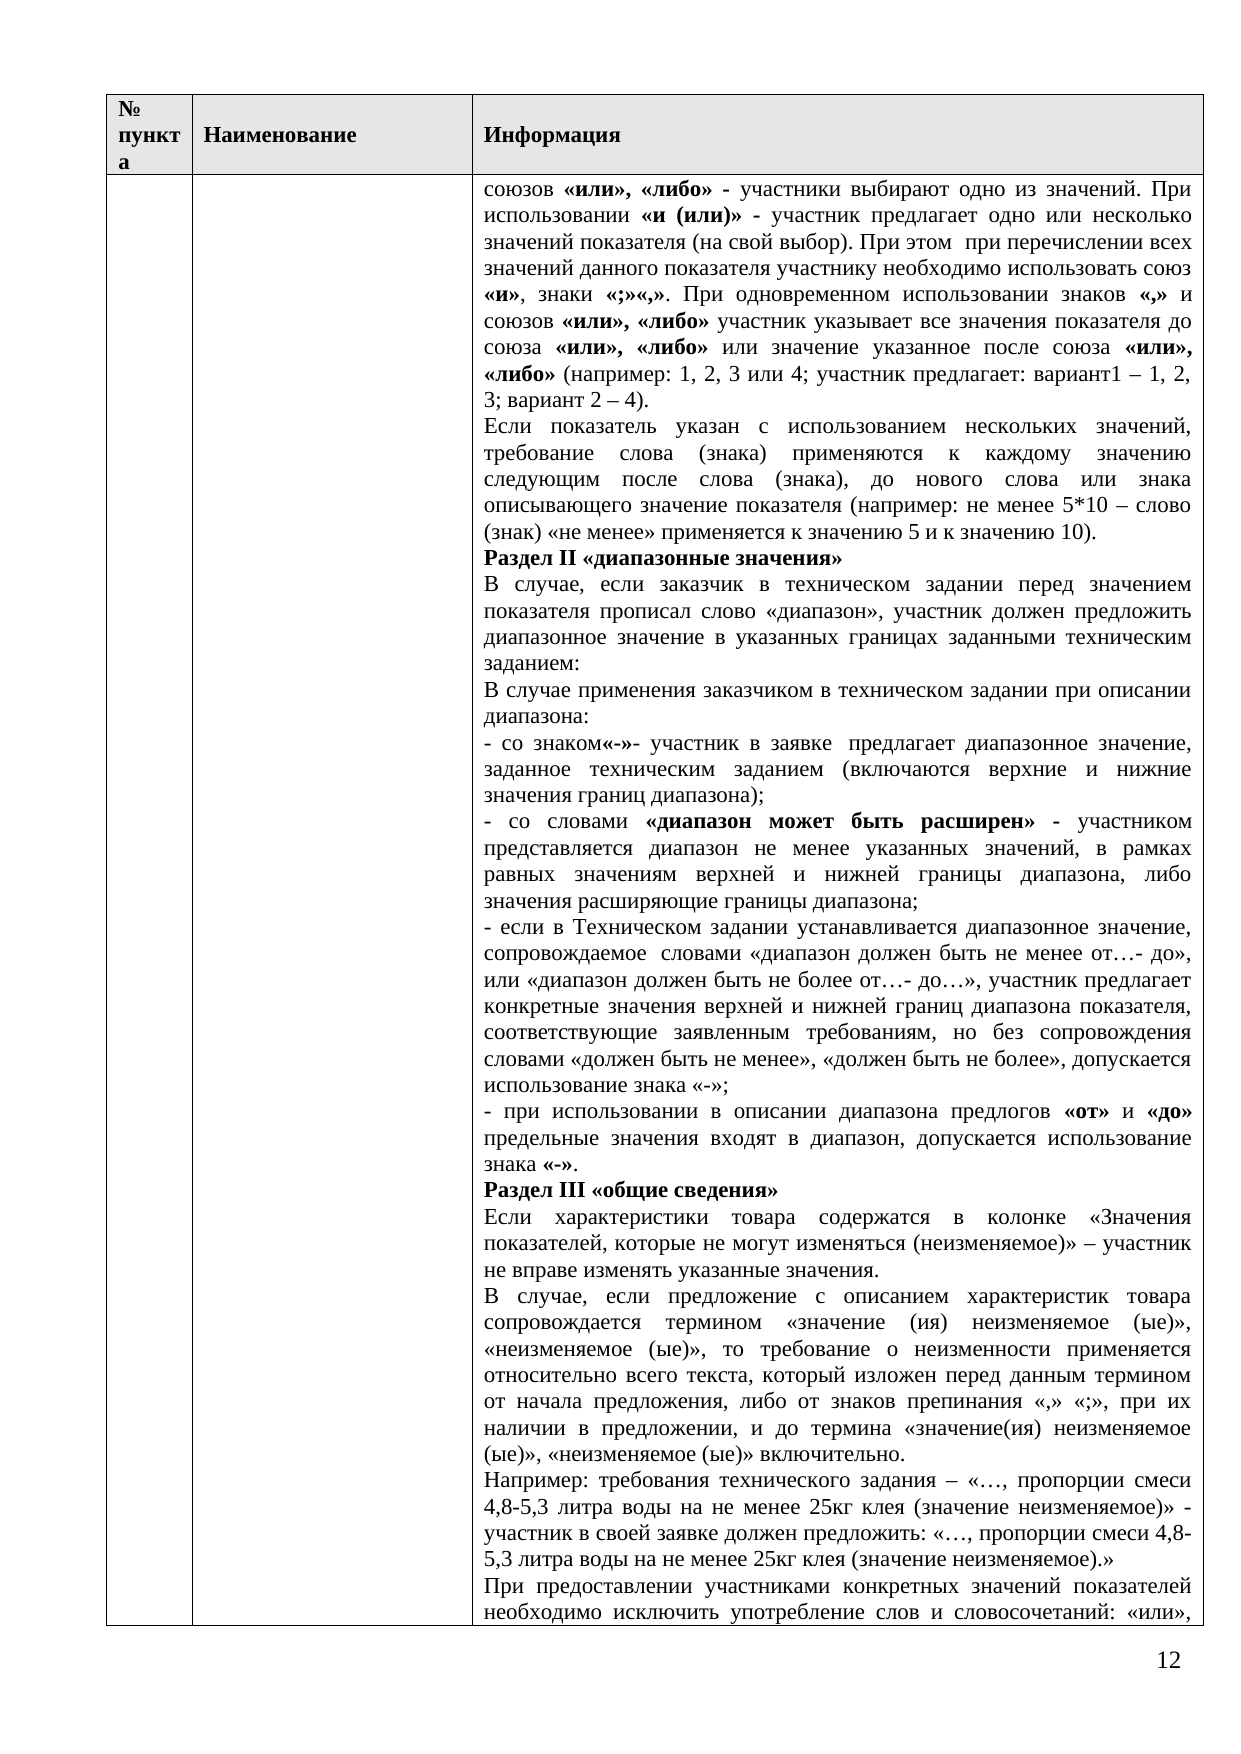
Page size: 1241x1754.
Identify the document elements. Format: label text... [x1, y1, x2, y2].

table_header № пункта [107, 95, 192, 174]
table_header Наименование [193, 95, 472, 174]
table_header Информация [473, 95, 1203, 174]
table_cell [107, 175, 192, 1624]
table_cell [193, 175, 472, 1624]
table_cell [473, 175, 1203, 1624]
